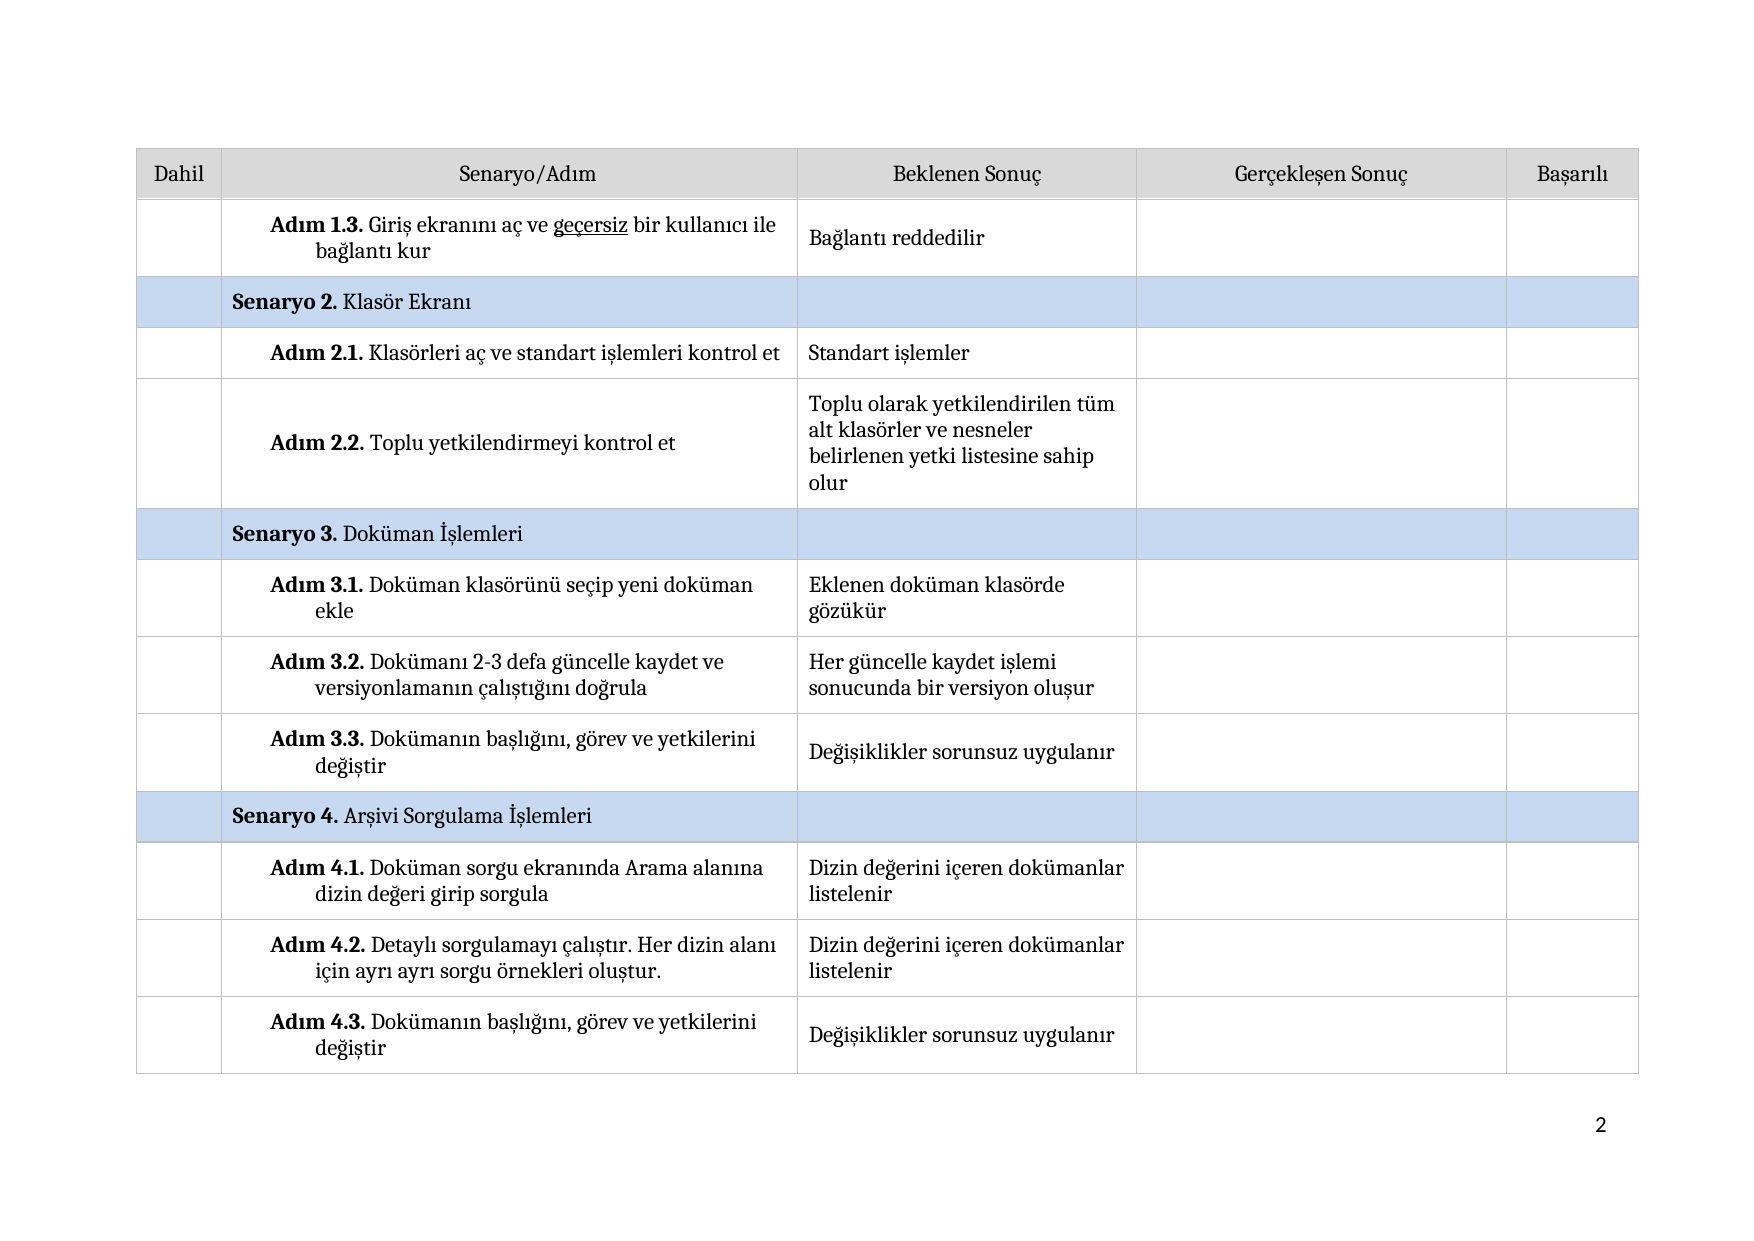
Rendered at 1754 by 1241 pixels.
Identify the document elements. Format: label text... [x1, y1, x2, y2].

table_cell [1507, 792, 1638, 841]
table_cell [1507, 200, 1638, 276]
table_cell [798, 509, 1136, 559]
table_cell [1137, 920, 1506, 996]
table_cell Eklenen doküman klasörde gözükür [798, 560, 1136, 636]
table_cell Dokümanın başlığını, görev ve yetkilerini değiştir [222, 714, 797, 791]
table_cell [1137, 637, 1506, 713]
table_cell Dokümanın başlığını, görev ve yetkilerini değiştir [222, 997, 797, 1073]
table_cell Bağlantı reddedilir [798, 200, 1136, 276]
table_cell [1137, 379, 1506, 508]
table_cell Standart işlemler [798, 328, 1136, 378]
table_cell Değişiklikler sorunsuz uygulanır [798, 997, 1136, 1073]
table_header Dahil [137, 149, 221, 198]
table_cell [1137, 997, 1506, 1073]
table_header Başarılı [1507, 149, 1638, 198]
table_cell Değişiklikler sorunsuz uygulanır [798, 714, 1136, 791]
table_cell [1507, 920, 1638, 996]
table_cell [1507, 277, 1638, 327]
table_cell [1507, 560, 1638, 636]
table_cell [137, 509, 221, 559]
table_cell [1137, 328, 1506, 378]
table_cell [1507, 328, 1638, 378]
table_cell [1137, 277, 1506, 327]
table_cell [798, 792, 1136, 841]
table_cell Dizin değerini içeren dokümanlar listelenir [798, 843, 1136, 919]
table_header Gerçekleşen Sonuç [1137, 149, 1506, 198]
table_cell [1507, 379, 1638, 508]
table_cell Arşivi Sorgulama İşlemleri [222, 792, 797, 841]
table_cell [137, 200, 221, 276]
table_cell [1507, 637, 1638, 713]
table_cell [1137, 792, 1506, 841]
table_cell Dizin değerini içeren dokümanlar listelenir [798, 920, 1136, 996]
table_cell [798, 277, 1136, 327]
table_cell [1137, 714, 1506, 791]
table_cell Dokümanı 2-3 defa güncelle kaydet ve versiyonlamanın çalıştığını doğrula [222, 637, 797, 713]
table_cell [137, 920, 221, 996]
table_cell [1507, 509, 1638, 559]
table_cell [137, 560, 221, 636]
table_cell Toplu yetkilendirmeyi kontrol et [222, 379, 797, 508]
table_cell [137, 328, 221, 378]
table_cell [137, 379, 221, 508]
table_cell [1507, 997, 1638, 1073]
table_cell Toplu olarak yetkilendirilen tüm alt klasörler ve nesneler belirlenen yetki listesine sahip olur [798, 379, 1136, 508]
table_cell Giriş ekranını aç ve geçersiz bir kullanıcı ile bağlantı kur [222, 200, 797, 276]
table_cell [137, 997, 221, 1073]
table_cell [137, 843, 221, 919]
table_cell Her güncelle kaydet işlemi sonucunda bir versiyon oluşur [798, 637, 1136, 713]
table_cell [1137, 200, 1506, 276]
table_cell [1137, 509, 1506, 559]
table_cell [1137, 843, 1506, 919]
table_cell [1507, 714, 1638, 791]
table_cell [1507, 843, 1638, 919]
table_cell Doküman klasörünü seçip yeni doküman ekle [222, 560, 797, 636]
table_cell [137, 637, 221, 713]
table_cell [137, 277, 221, 327]
table_cell Klasör Ekranı [222, 277, 797, 327]
table_cell Detaylı sorgulamayı çalıştır. Her dizin alanı için ayrı ayrı sorgu örnekleri oluştur. [222, 920, 797, 996]
table_cell Doküman sorgu ekranında Arama alanına dizin değeri girip sorgula [222, 843, 797, 919]
table_cell [1137, 560, 1506, 636]
table_cell Klasörleri aç ve standart işlemleri kontrol et [222, 328, 797, 378]
table_cell Doküman İşlemleri [222, 509, 797, 559]
table_cell [137, 792, 221, 841]
table_header Senaryo/Adım [222, 149, 797, 198]
table_cell [137, 714, 221, 791]
table_header Beklenen Sonuç [798, 149, 1136, 198]
